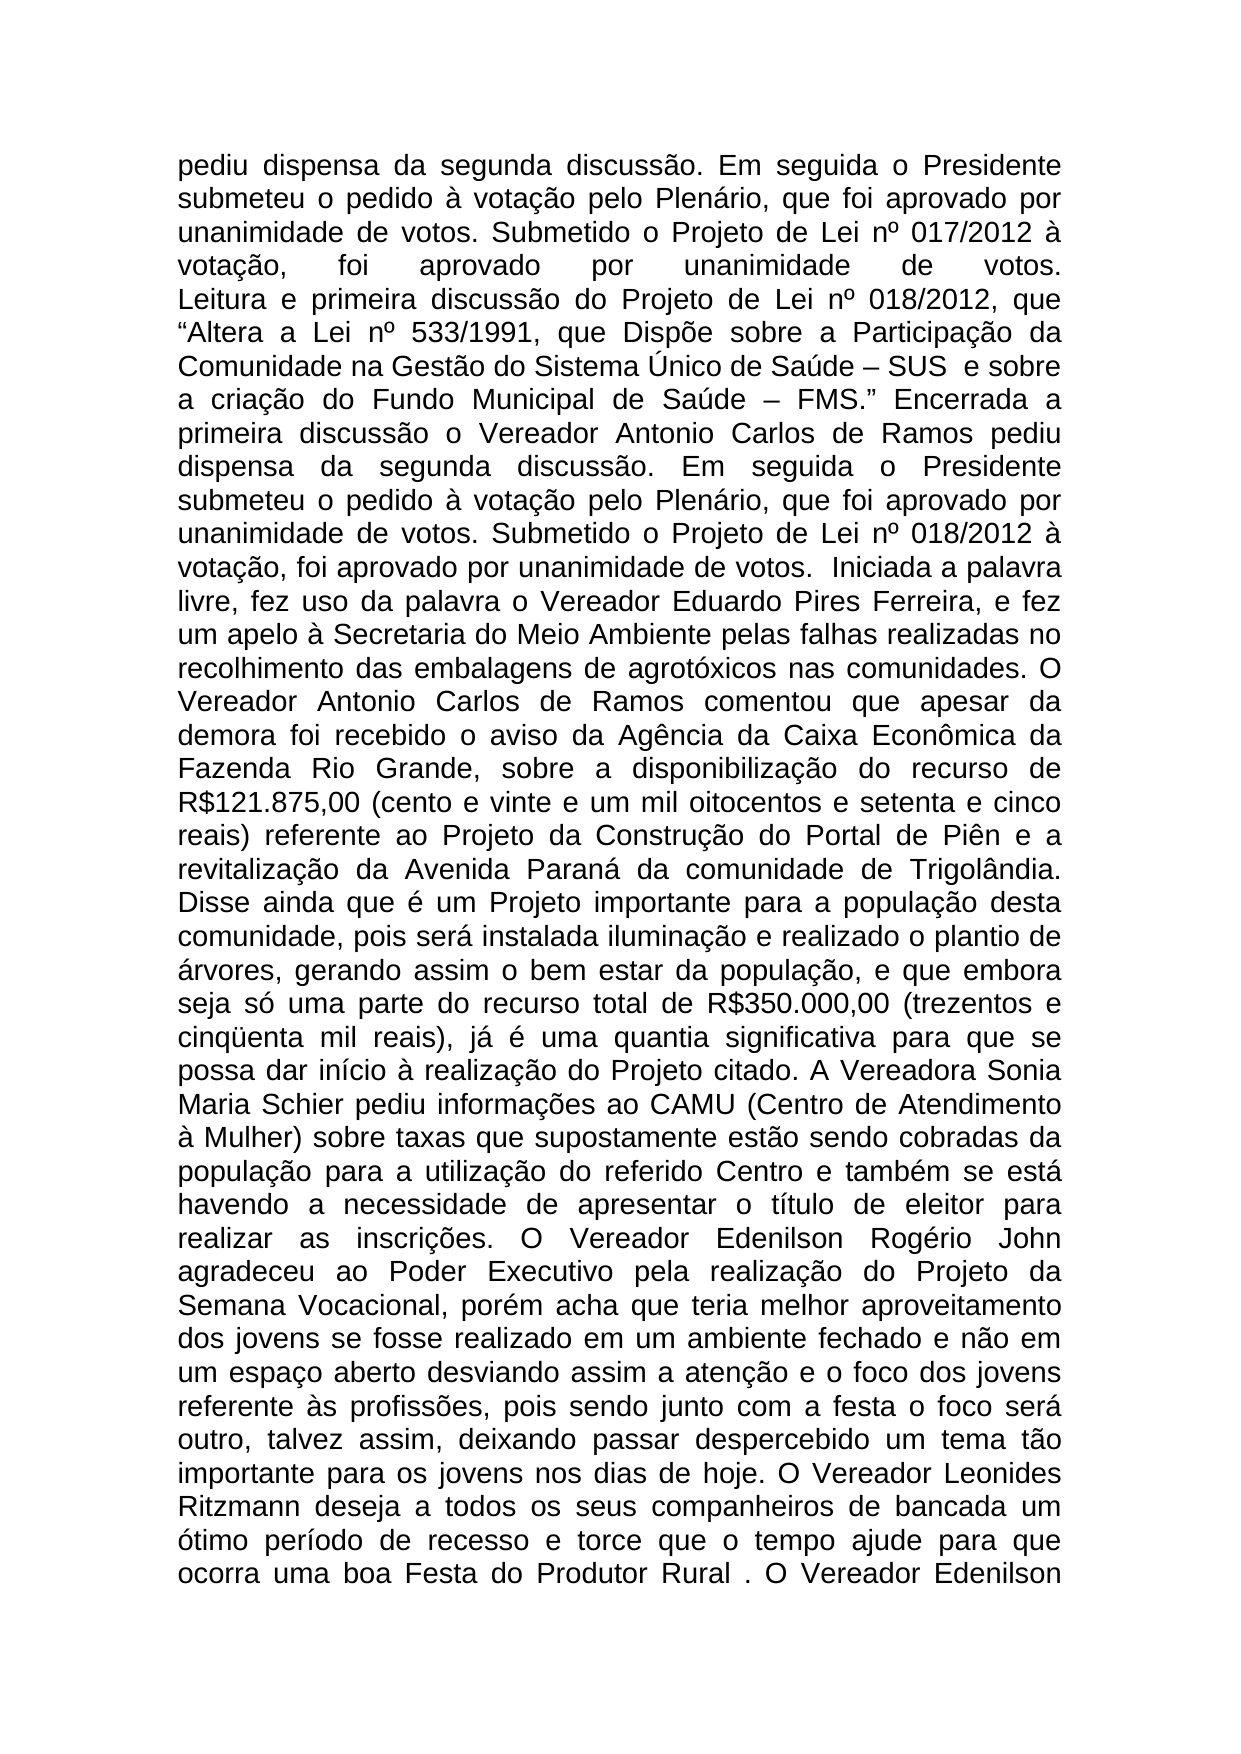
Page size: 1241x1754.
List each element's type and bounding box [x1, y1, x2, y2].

text [177, 148, 1063, 1590]
